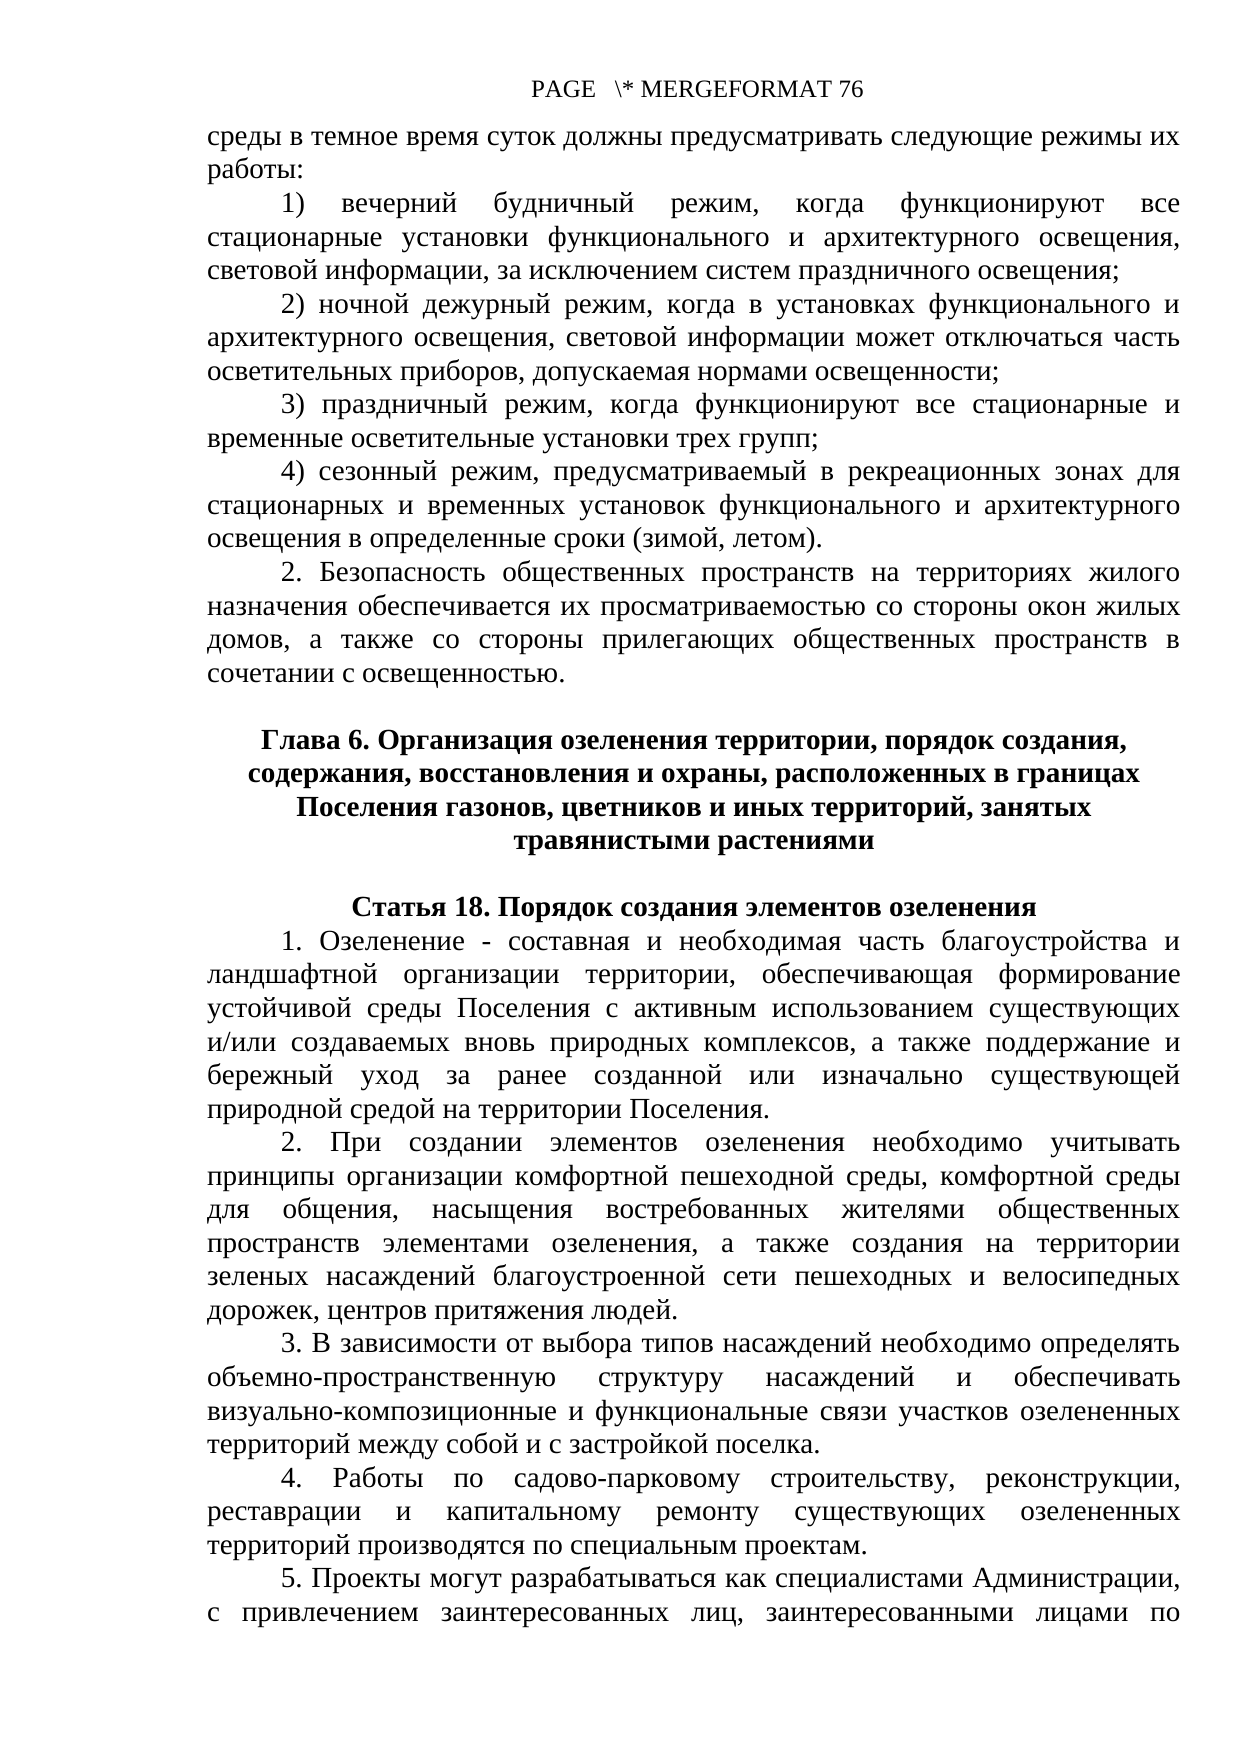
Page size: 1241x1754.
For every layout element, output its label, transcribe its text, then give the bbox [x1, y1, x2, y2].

text 2. При создании элементов озеленения необходимо учитывать принципы организации комфортной пешеходной среды, комфортной среды для общения, насыщения востребованных жителями общественных пространств элементами озеленения, а также создания на территории зеленых насаждений благоустроенной сети пешеходных и велосипедных дорожек, центров притяжения людей. [207, 1124, 1181, 1326]
text Глава 6. Организация озеленения территории, порядок создания, содержания, восстановления и охраны, расположенных в границах Поселения газонов, цветников и иных территорий, занятых травянистыми растениями [207, 722, 1181, 856]
text 4) сезонный режим, предусматриваемый в рекреационных зонах для стационарных и временных установок функционального и архитектурного освещения в определенные сроки (зимой, летом). [207, 453, 1181, 554]
text 2) ночной дежурный режим, когда в установках функционального и архитектурного освещения, световой информации может отключаться часть осветительных приборов, допускаемая нормами освещенности; [207, 286, 1181, 386]
text Статья 18. Порядок создания элементов озеленения [207, 889, 1181, 923]
text 3) праздничный режим, когда функционируют все стационарные и временные осветительные установки трех групп; [207, 386, 1181, 453]
text 3. В зависимости от выбора типов насаждений необходимо определять объемно-пространственную структуру насаждений и обеспечивать визуально-композиционные и функциональные связи участков озелененных территорий между собой и с застройкой поселка. [207, 1326, 1181, 1460]
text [207, 1560, 1181, 1627]
text 2. Безопасность общественных пространств на территориях жилого назначения обеспечивается их просматриваемостью со стороны окон жилых домов, а также со стороны прилегающих общественных пространств в сочетании с освещенностью. [207, 554, 1181, 688]
text 1) вечерний будничный режим, когда функционируют все стационарные установки функционального и архитектурного освещения, световой информации, за исключением систем праздничного освещения; [207, 185, 1181, 286]
text 1. Озеленение - составная и необходимая часть благоустройства и ландшафтной организации территории, обеспечивающая формирование устойчивой среды Поселения с активным использованием существующих и/или создаваемых вновь природных комплексов, а также поддержание и бережный уход за ранее созданной или изначально существующей природной средой на территории Поселения. [207, 923, 1181, 1124]
text 4. Работы по садово-парковому строительству, реконструкции, реставрации и капитальному ремонту существующих озелененных территорий производятся по специальным проектам. [207, 1460, 1181, 1560]
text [207, 118, 1181, 185]
